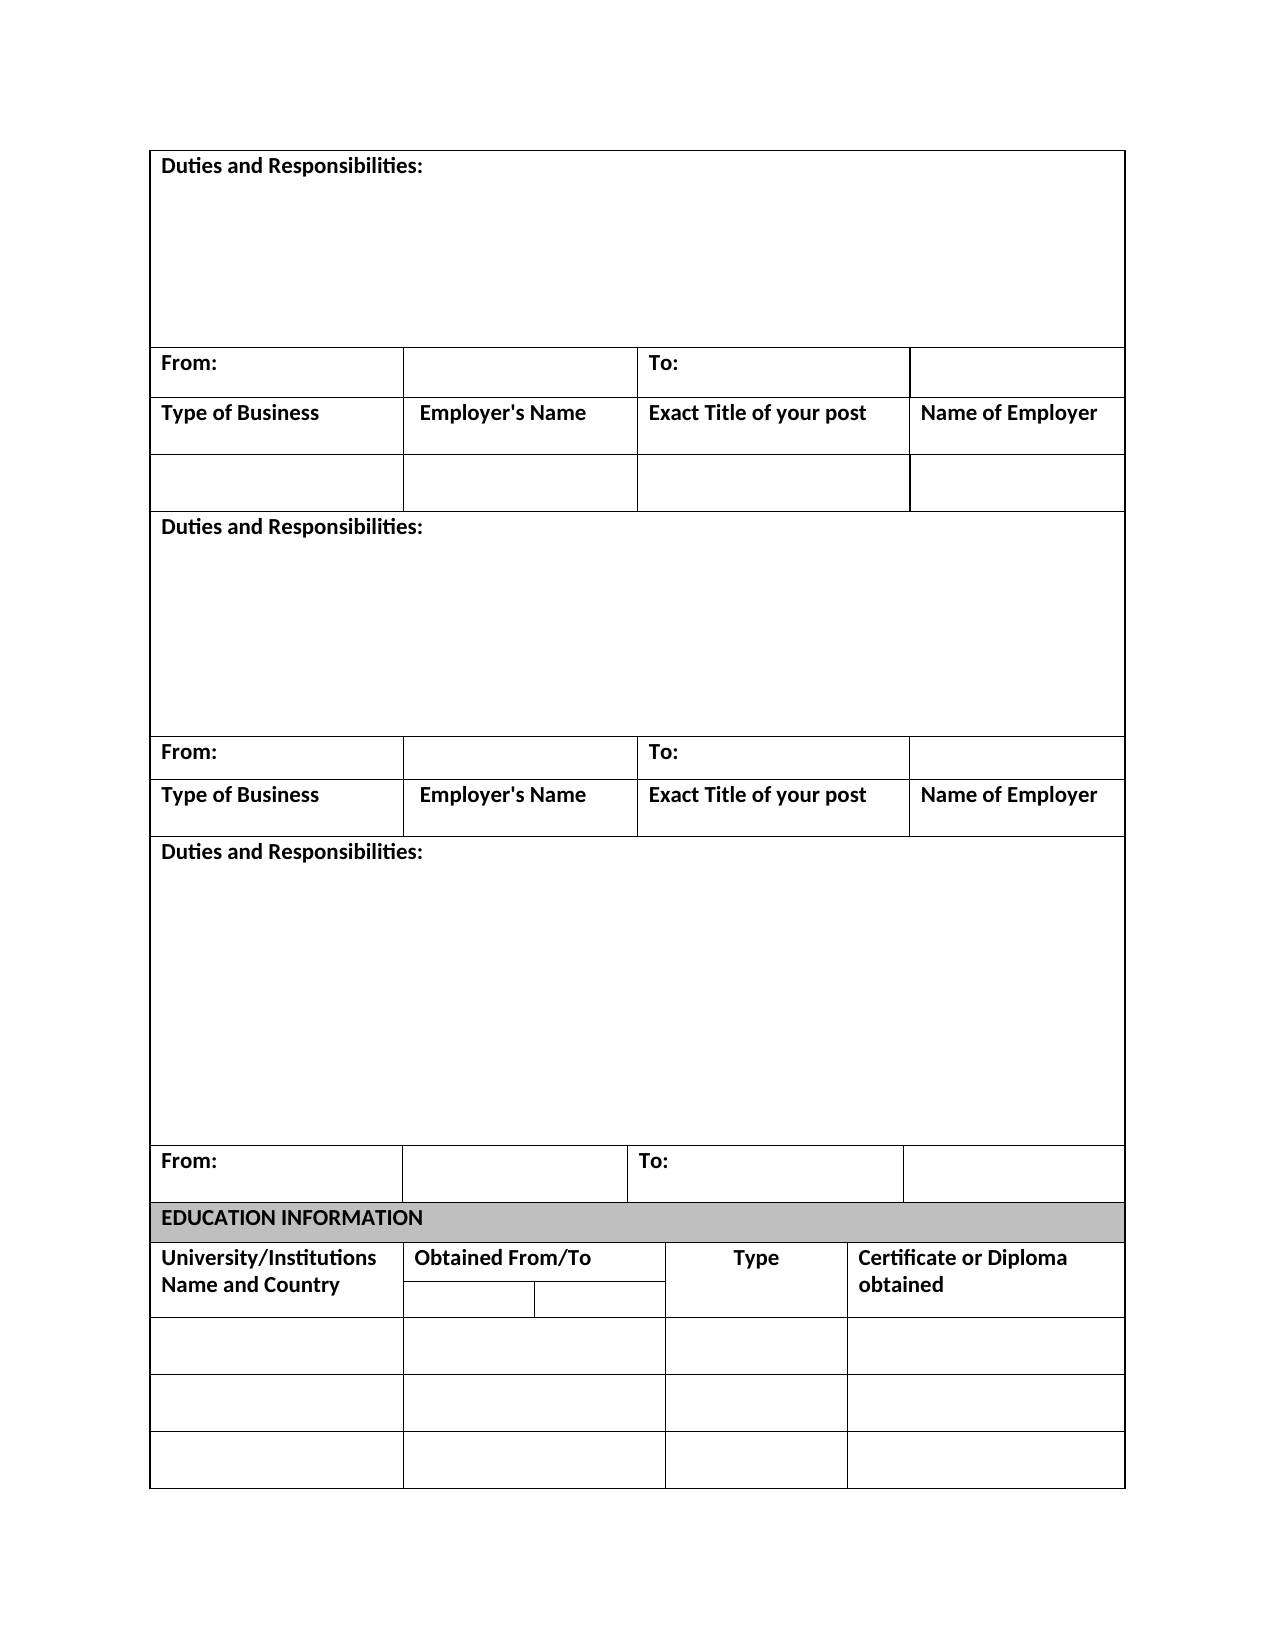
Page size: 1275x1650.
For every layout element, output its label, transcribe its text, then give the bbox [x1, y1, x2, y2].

table_cell Name of Employer [910, 780, 1124, 836]
table_cell Exact Title of your post [638, 398, 909, 454]
table_cell [666, 1318, 847, 1374]
table_cell Employer's Name [404, 398, 637, 454]
table_cell Certificate or Diploma obtained [848, 1243, 1124, 1317]
table_cell To: [628, 1146, 903, 1202]
table_cell To: [638, 737, 909, 779]
table_cell Obtained From/To [404, 1243, 665, 1281]
table_cell [911, 348, 1124, 397]
table_cell To: [638, 348, 909, 397]
table_cell EDUCATION INFORMATION [151, 1203, 1124, 1242]
table_cell Duties and Responsibilities: [151, 512, 1124, 736]
table_cell [848, 1318, 1124, 1374]
table_cell Duties and Responsibilities: [151, 151, 1124, 347]
table_cell [151, 1318, 403, 1374]
table_cell [904, 1146, 1124, 1202]
table_cell [404, 1432, 665, 1488]
table_cell [535, 1282, 665, 1317]
table_cell [910, 737, 1124, 779]
table_cell From: [151, 1146, 402, 1202]
table_cell [666, 1432, 847, 1488]
table_cell [404, 737, 637, 779]
table_cell [404, 1282, 534, 1317]
table_cell [404, 455, 637, 511]
table_cell [404, 348, 637, 397]
table_cell From: [151, 348, 403, 397]
table_cell [403, 1146, 627, 1202]
table_cell [848, 1375, 1124, 1431]
table_cell [404, 1318, 665, 1374]
table_cell Employer's Name [404, 780, 637, 836]
table_cell [638, 455, 909, 511]
table_cell [151, 455, 403, 511]
table_cell Type of Business [151, 780, 403, 836]
table_cell Exact Title of your post [638, 780, 909, 836]
table_cell Type of Business [151, 398, 403, 454]
table_cell [151, 1375, 403, 1431]
table_cell [848, 1432, 1124, 1488]
table_cell Name of Employer [910, 398, 1124, 454]
table_cell From: [151, 737, 403, 779]
table_cell University/Institutions Name and Country [151, 1243, 403, 1317]
table_cell Type [666, 1243, 847, 1317]
table_cell [151, 1432, 403, 1488]
table_cell [911, 455, 1124, 511]
table_cell Duties and Responsibilities: [151, 837, 1124, 1145]
table_cell [404, 1375, 665, 1431]
table_cell [666, 1375, 847, 1431]
